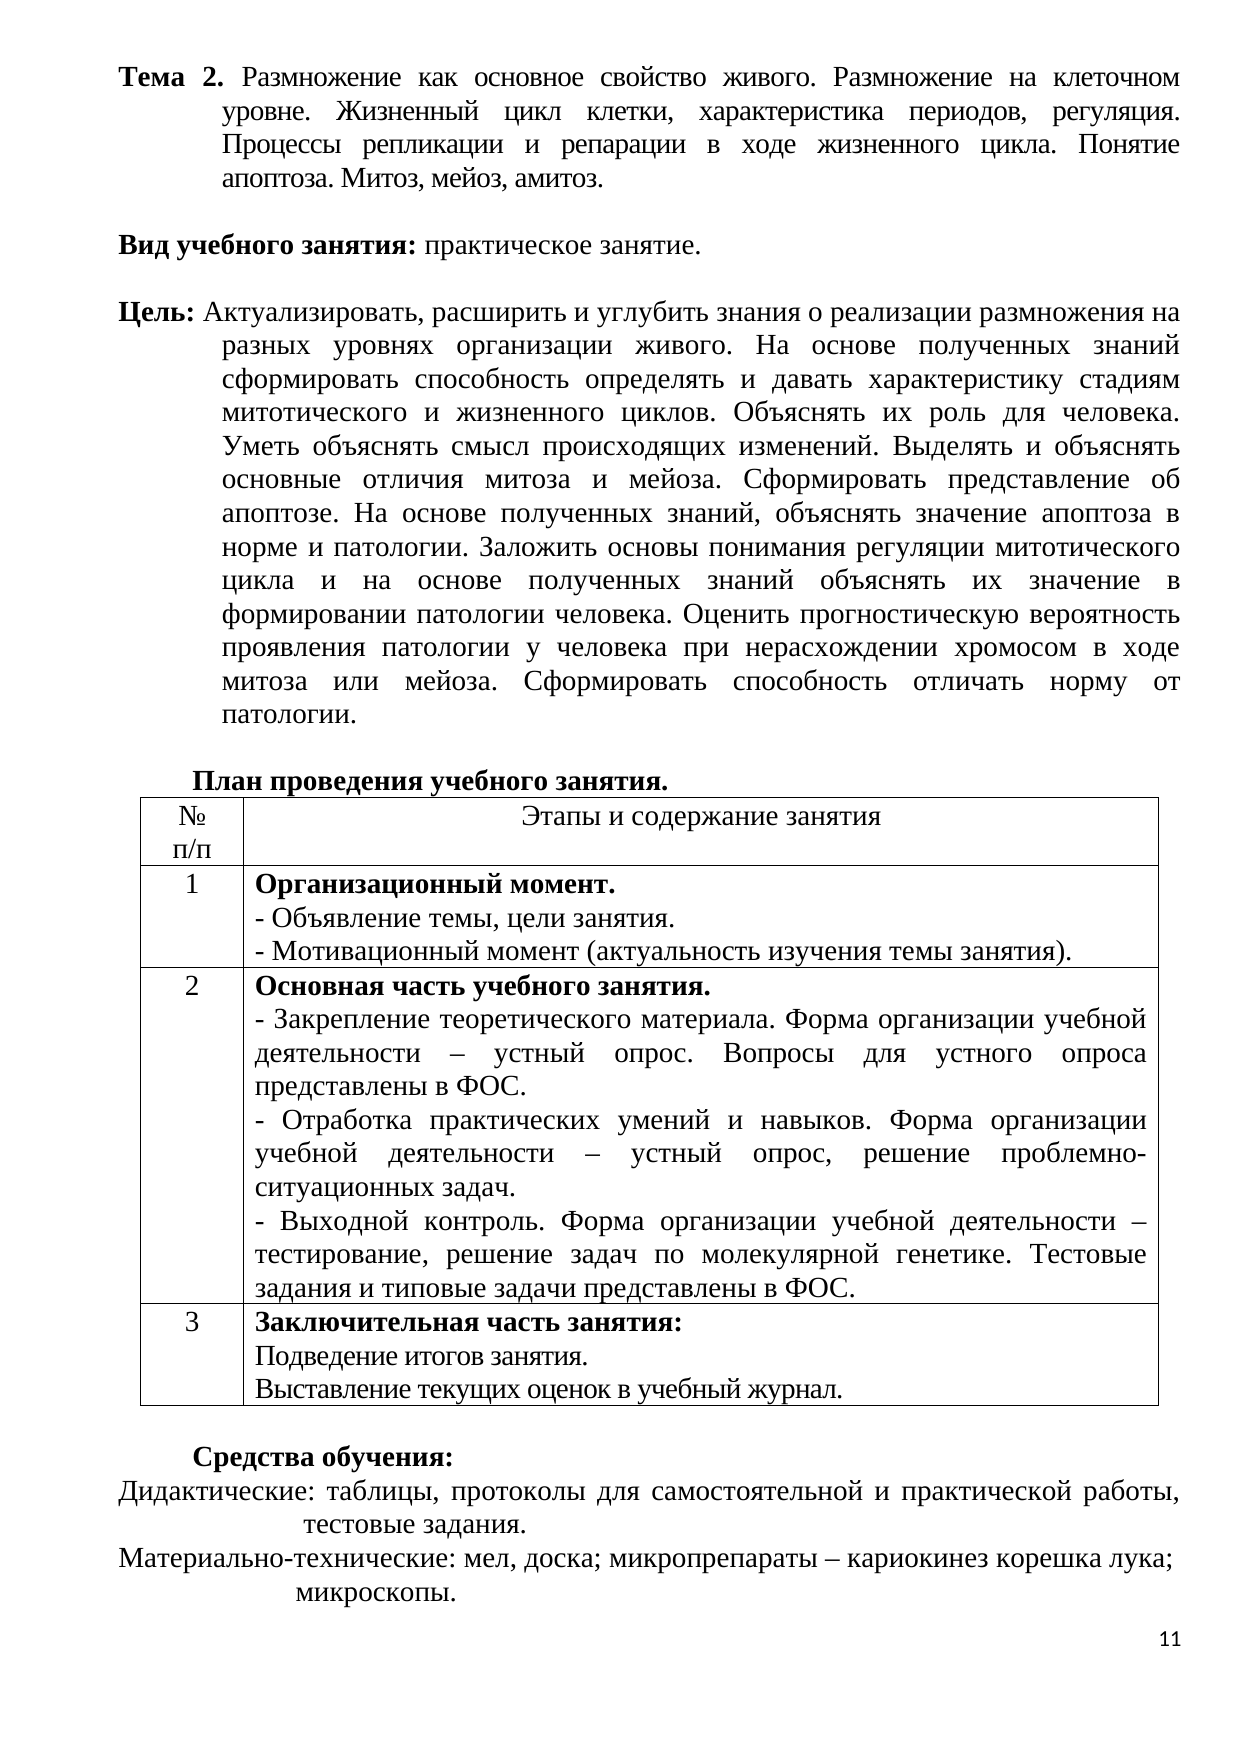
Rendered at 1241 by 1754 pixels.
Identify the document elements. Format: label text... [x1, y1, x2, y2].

table_header № п/п [141, 798, 243, 865]
table_cell 1 [141, 866, 243, 967]
table_cell 3 [141, 1304, 243, 1405]
text План проведения учебного занятия. [118, 763, 1181, 797]
text Вид учебного занятия: практическое занятие. [118, 227, 1181, 260]
table_header Этапы и содержание занятия [244, 798, 1158, 865]
table_cell 2 [141, 968, 243, 1303]
text Цель: Актуализировать, расширить и углубить знания о реализации размножения на разных уровнях организации живого. На основе полученных знаний сформировать способность определять и давать характеристику стадиям митотического и жизненного циклов. Объяснять их роль для человека. Уметь объяснять смысл происходящих изменений. Выделять и объяснять основные отличия митоза и мейоза. Сформировать представление об апоптозе. На основе полученных знаний, объяснять значение апоптоза в норме и патологии. Заложить основы понимания регуляции митотического цикла и на основе полученных знаний объяснять их значение в формировании патологии человека. Оценить прогностическую вероятность проявления патологии у человека при нерасхождении хромосом в ходе митоза или мейоза. Сформировать способность отличать норму от патологии. [118, 294, 1181, 730]
table_cell Заключительная часть занятия: Подведение итогов занятия. Выставление текущих оценок в учебный журнал. [244, 1304, 1158, 1405]
text Дидактические: таблицы, протоколы для самостоятельной и практической работы, тестовые задания. [118, 1473, 1181, 1540]
table_cell Основная часть учебного занятия. - Закрепление теоретического материала. Форма организации учебной деятельности – устный опрос. Вопросы для устного опроса представлены в ФОС. - Отработка практических умений и навыков. Форма организации учебной деятельности – устный опрос, решение проблемно-ситуационных задач. - Выходной контроль. Форма организации учебной деятельности – тестирование, решение задач по молекулярной генетике. Тестовые задания и типовые задачи представлены в ФОС. [244, 968, 1158, 1303]
text Материально-технические: мел, доска; микропрепараты – кариокинез корешка лука; микроскопы. [118, 1540, 1181, 1607]
text Средства обучения: [118, 1439, 1181, 1473]
table_cell Организационный момент. - Объявление темы, цели занятия. - Мотивационный момент (актуальность изучения темы занятия). [244, 866, 1158, 967]
text Тема 2. Размножение как основное свойство живого. Размножение на клеточном уровне. Жизненный цикл клетки, характеристика периодов, регуляция. Процессы репликации и репарации в ходе жизненного цикла. Понятие апоптоза. Митоз, мейоз, амитоз. [118, 59, 1181, 193]
